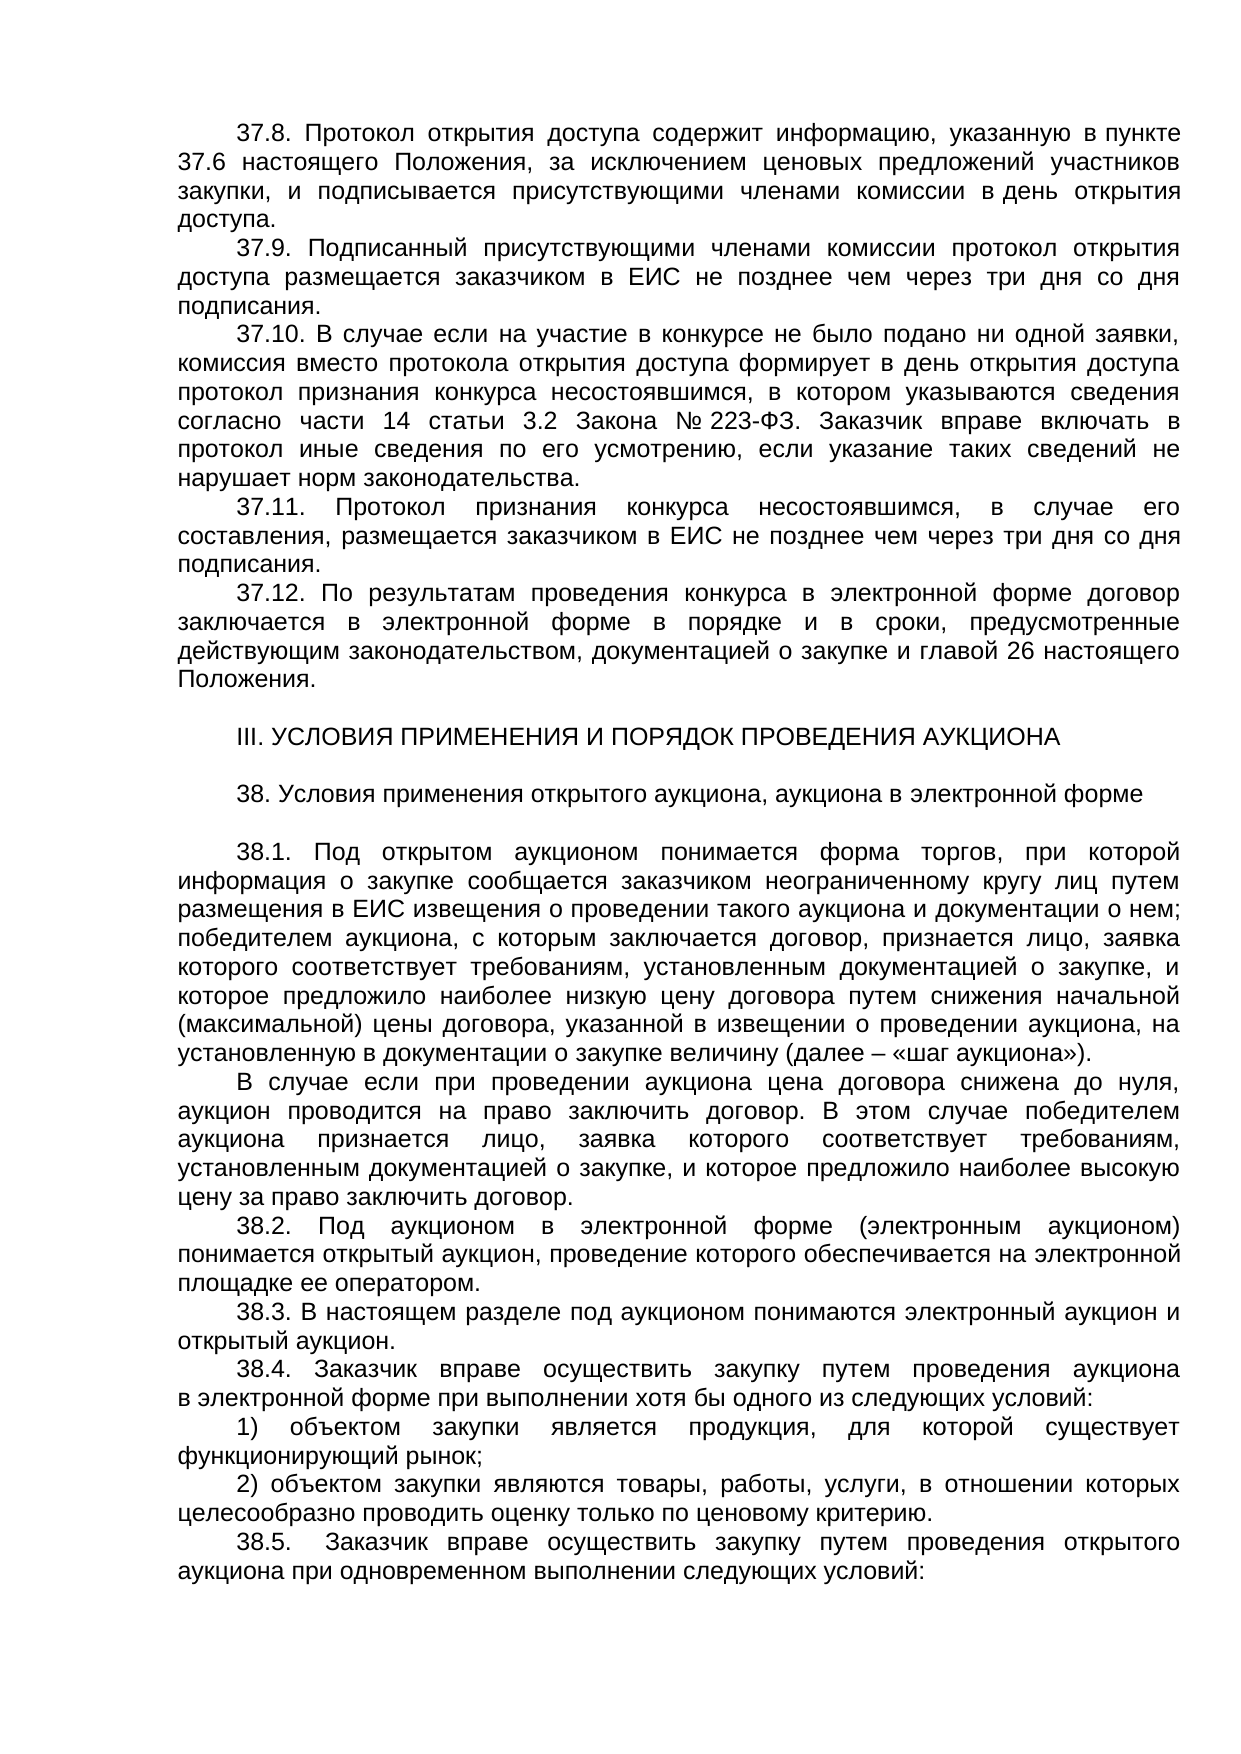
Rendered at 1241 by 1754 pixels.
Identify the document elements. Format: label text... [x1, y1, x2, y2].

text 38.4. Заказчик вправе осуществить закупку путем проведения аукциона в электронной форме при выполнении хотя бы одного из следующих условий: [177, 1354, 1181, 1412]
text 38.2. Под аукционом в электронной форме (электронным аукционом) понимается открытый аукцион, проведение которого обеспечивается на электронной площадке ее оператором. [177, 1211, 1181, 1297]
text 1) объектом закупки является продукция, для которой существует функционирующий рынок; [177, 1412, 1181, 1469]
text 37.8. Протокол открытия доступа содержит информацию, указанную в пункте 37.6 настоящего Положения, за исключением ценовых предложений участников закупки, и подписывается присутствующими членами комиссии в день открытия доступа. [177, 118, 1181, 233]
text 38. Условия применения открытого аукциона, аукциона в электронной форме [177, 779, 1181, 808]
text 38.5. Заказчик вправе осуществить закупку путем проведения открытого аукциона при одновременном выполнении следующих условий: [177, 1527, 1181, 1584]
text 2) объектом закупки являются товары, работы, услуги, в отношении которых целесообразно проводить оценку только по ценовому критерию. [177, 1469, 1181, 1527]
text 37.10. В случае если на участие в конкурсе не было подано ни одной заявки, комиссия вместо протокола открытия доступа формирует в день открытия доступа протокол признания конкурса несостоявшимся, в котором указываются сведения согласно части 14 статьи 3.2 Закона № 223-ФЗ. Заказчик вправе включать в протокол иные сведения по его усмотрению, если указание таких сведений не нарушает норм законодательства. [177, 319, 1181, 492]
text 38.1. Под открытом аукционом понимается форма торгов, при которой информация о закупке сообщается заказчиком неограниченному кругу лиц путем размещения в ЕИС извещения о проведении такого аукциона и документации о нем; победителем аукциона, с которым заключается договор, признается лицо, заявка которого соответствует требованиям, установленным документацией о закупке, и которое предложило наиболее низкую цену договора путем снижения начальной (максимальной) цены договора, указанной в извещении о проведении аукциона, на установленную в документации о закупке величину (далее – «шаг аукциона»). [177, 837, 1181, 1067]
text 37.11. Протокол признания конкурса несостоявшимся, в случае его составления, размещается заказчиком в ЕИС не позднее чем через три дня со дня подписания. [177, 492, 1181, 578]
text В случае если при проведении аукциона цена договора снижена до нуля, аукцион проводится на право заключить договор. В этом случае победителем аукциона признается лицо, заявка которого соответствует требованиям, установленным документацией о закупке, и которое предложило наиболее высокую цену за право заключить договор. [177, 1067, 1181, 1211]
text 37.12. По результатам проведения конкурса в электронной форме договор заключается в электронной форме в порядке и в сроки, предусмотренные действующим законодательством, документацией о закупке и главой 26 настоящего Положения. [177, 578, 1181, 693]
text III. УСЛОВИЯ ПРИМЕНЕНИЯ И ПОРЯДОК ПРОВЕДЕНИЯ АУКЦИОНА [177, 722, 1181, 751]
text 38.3. В настоящем разделе под аукционом понимаются электронный аукцион и открытый аукцион. [177, 1297, 1181, 1354]
text 37.9. Подписанный присутствующими членами комиссии протокол открытия доступа размещается заказчиком в ЕИС не позднее чем через три дня со дня подписания. [177, 233, 1181, 319]
